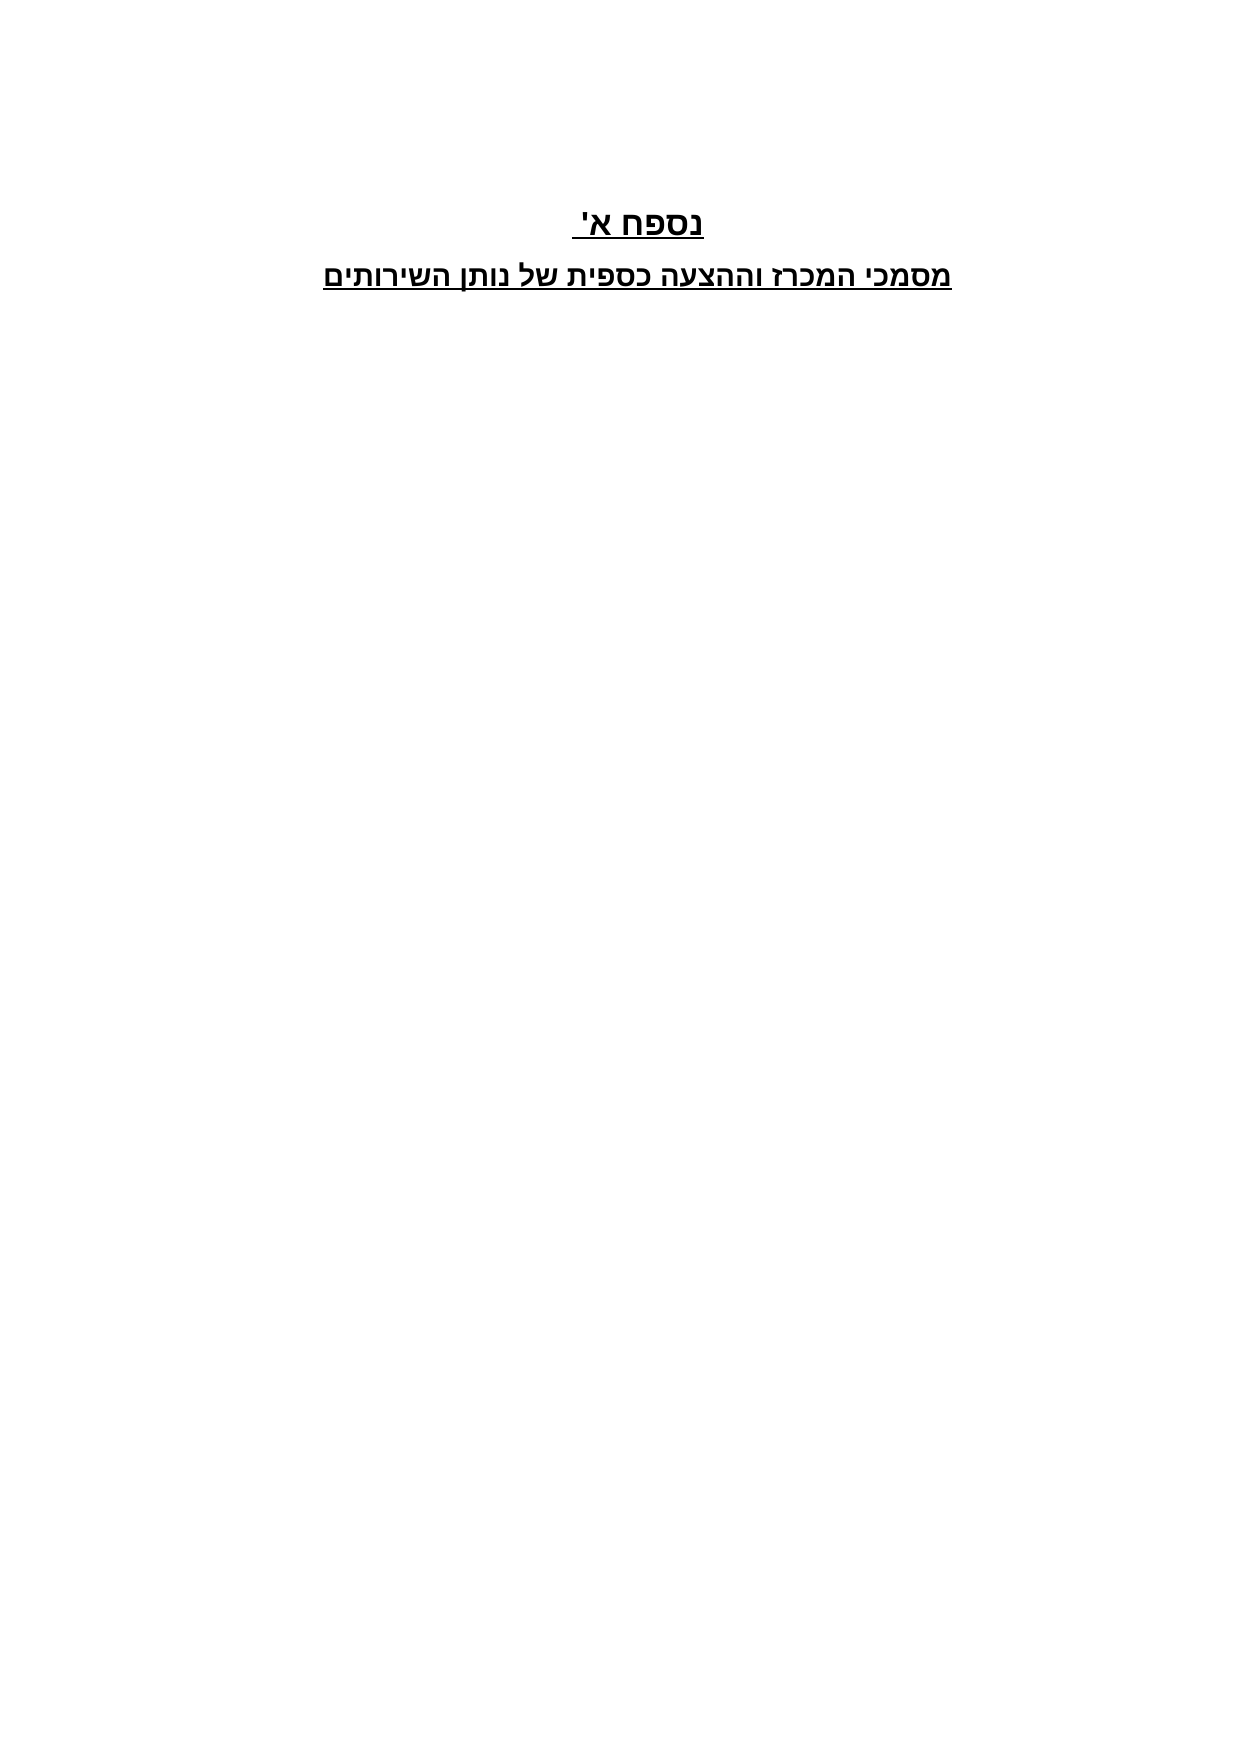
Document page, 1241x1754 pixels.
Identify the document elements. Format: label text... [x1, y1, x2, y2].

subtitle נספח א' [148, 204, 1127, 242]
subtitle מסמכי המכרז וההצעה כספית של נותן השירותים [148, 259, 1127, 292]
